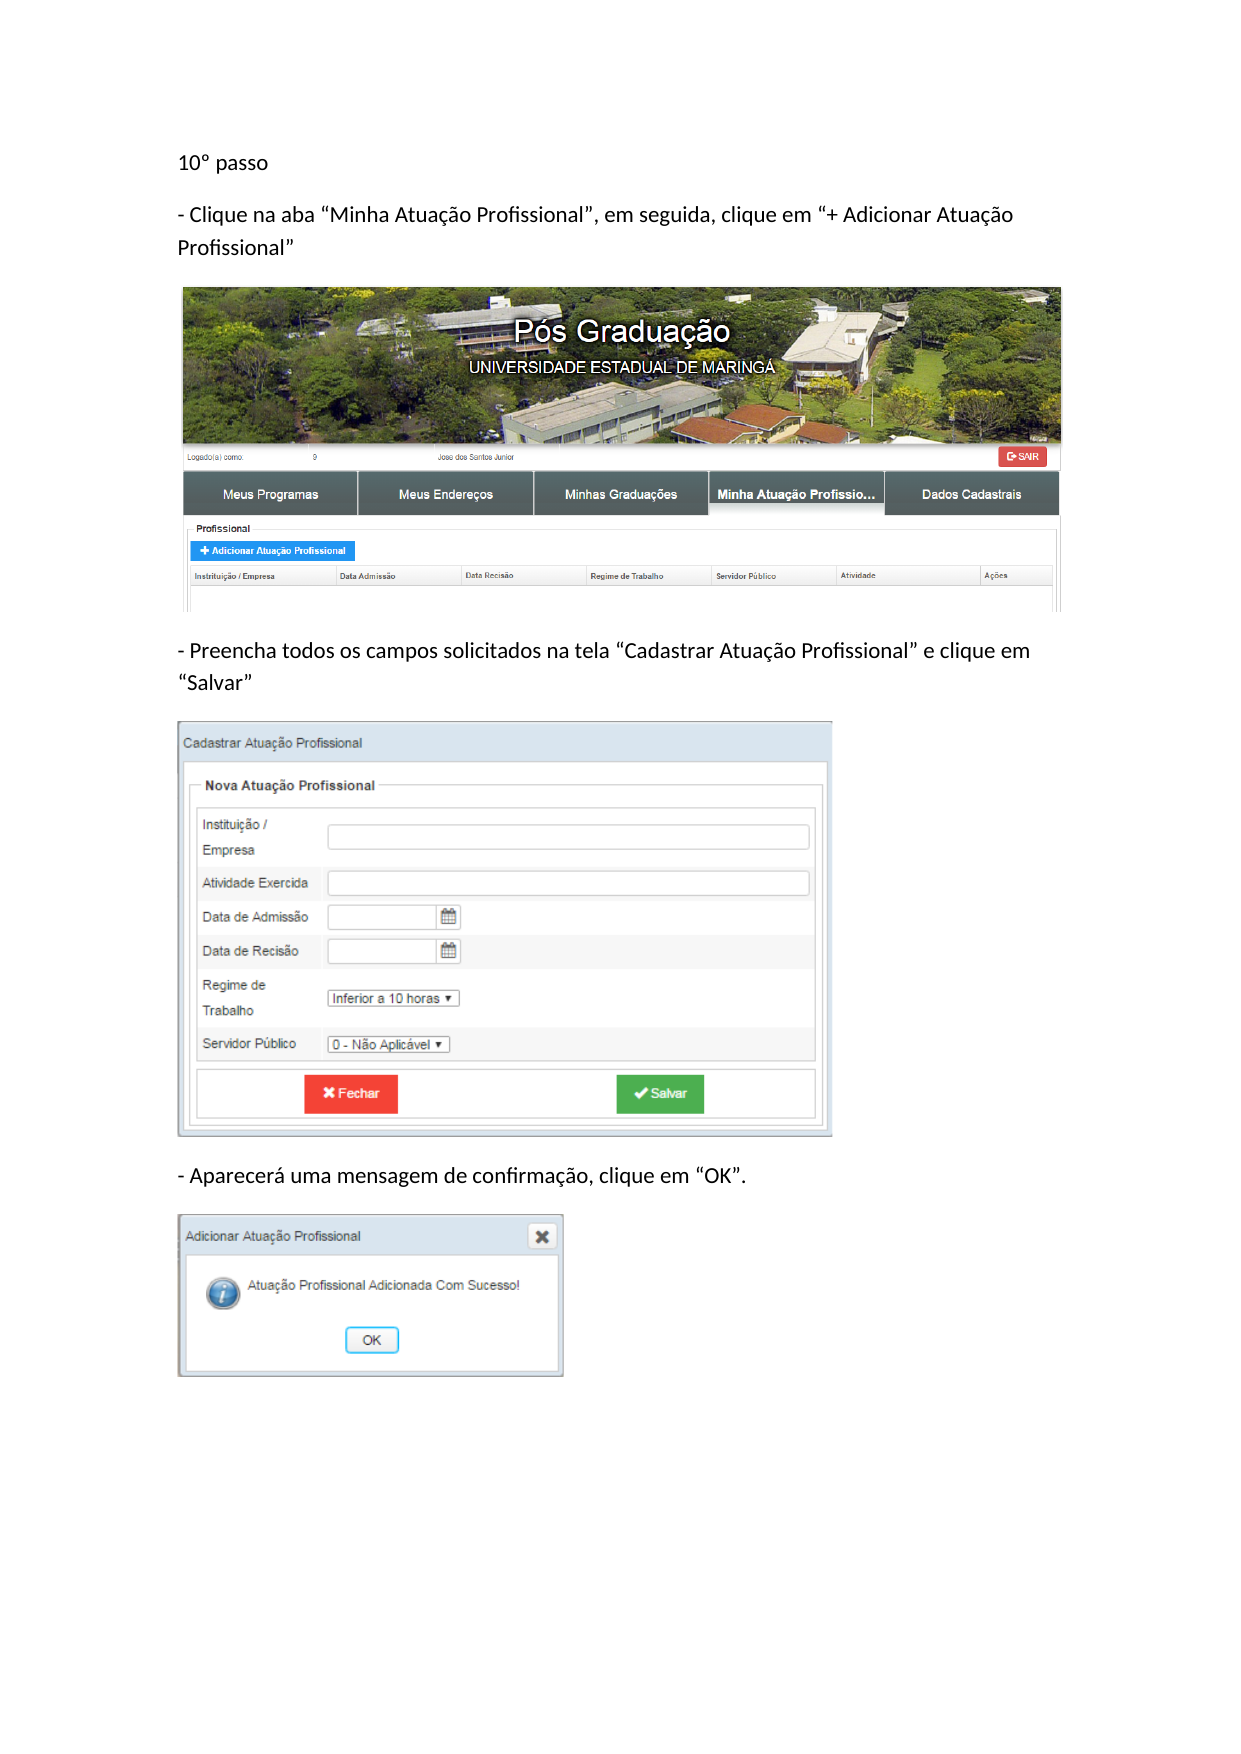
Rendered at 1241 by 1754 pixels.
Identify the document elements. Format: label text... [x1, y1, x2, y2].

picture [177, 1214, 564, 1377]
text - Preencha todos os campos solicitados na tela “Cadastrar Atuação Profissional” e clique em “Salvar” [177, 636, 1063, 697]
text 10º passo [177, 148, 1063, 176]
text - Clique na aba “Minha Atuação Profissional”, em seguida, clique em “+ Adicionar Atuação Profissional” [177, 201, 1063, 261]
text - Aparecerá uma mensagem de confirmação, clique em “OK”. [177, 1162, 1063, 1189]
picture [177, 285, 1063, 612]
picture [177, 721, 833, 1137]
